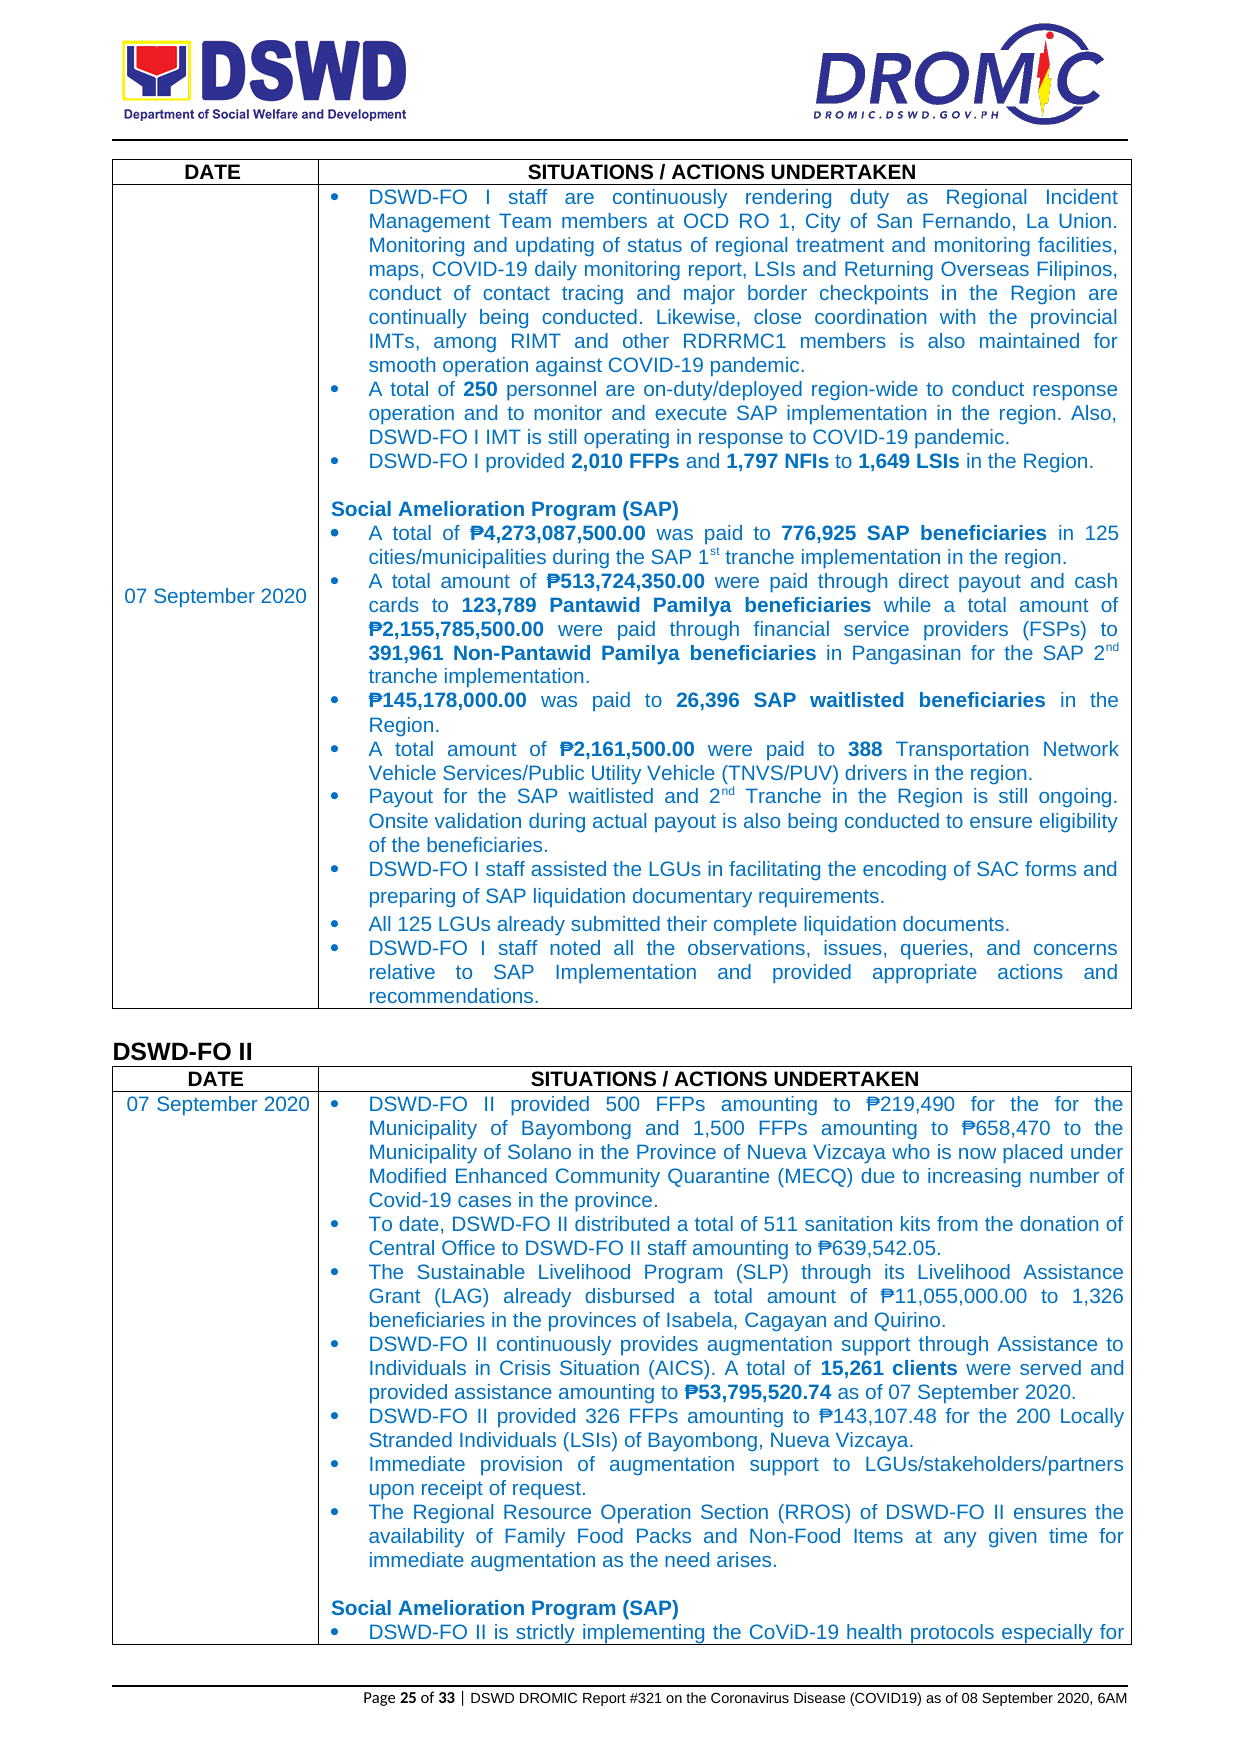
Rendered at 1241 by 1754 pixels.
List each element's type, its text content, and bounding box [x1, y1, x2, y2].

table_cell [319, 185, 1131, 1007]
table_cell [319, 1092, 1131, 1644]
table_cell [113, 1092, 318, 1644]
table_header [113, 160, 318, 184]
picture [112, 37, 416, 125]
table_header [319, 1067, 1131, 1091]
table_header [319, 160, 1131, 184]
text DSWD-FO II [112, 1037, 1128, 1066]
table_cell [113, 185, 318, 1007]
picture [781, 23, 1133, 125]
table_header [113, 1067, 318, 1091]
